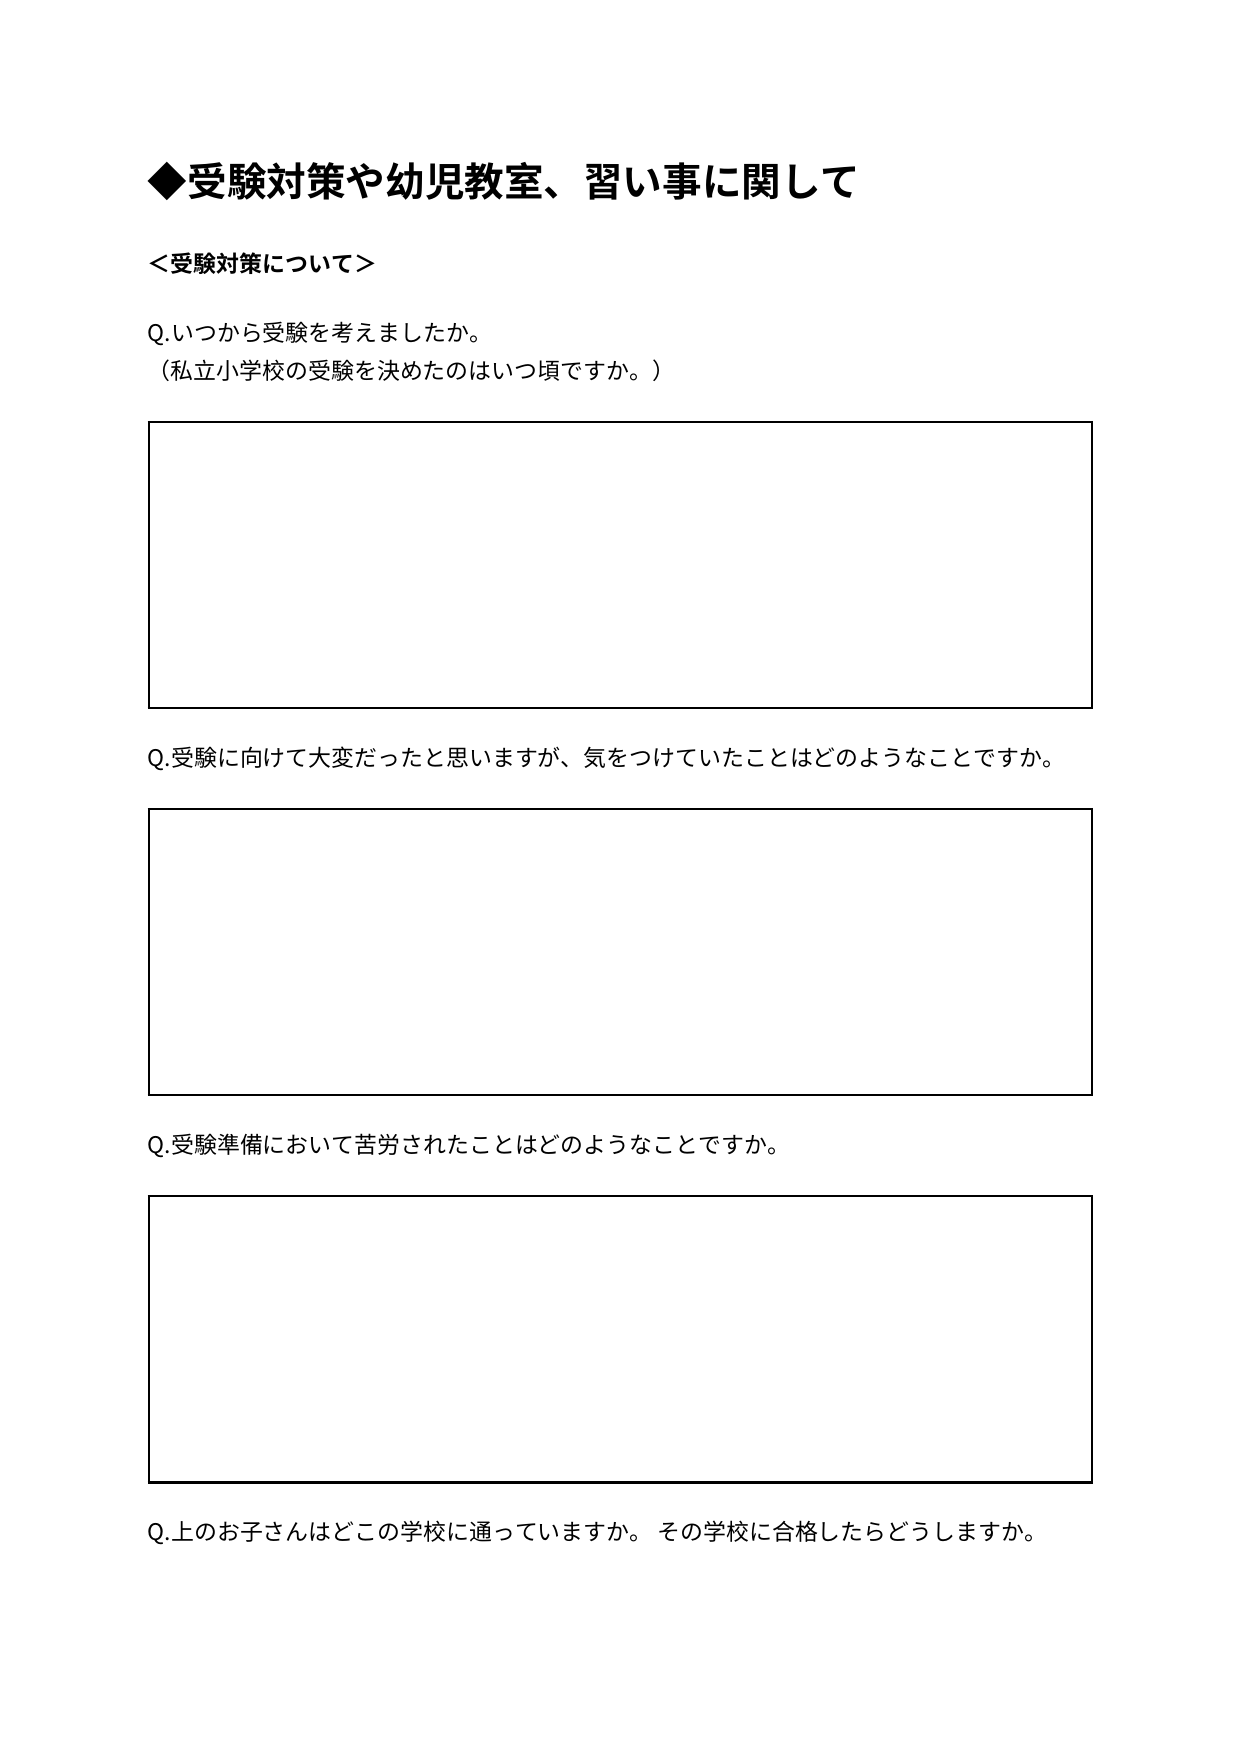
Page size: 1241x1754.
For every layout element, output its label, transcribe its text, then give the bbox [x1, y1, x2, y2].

table_header [150, 423, 1091, 707]
text ＜受験対策について＞ [148, 246, 1090, 279]
text Q.受験準備において苦労されたことはどのようなことですか。 [148, 1127, 1090, 1160]
text Q.受験に向けて大変だったと思いますが、気をつけていたことはどのようなことですか。 [148, 739, 1090, 773]
text （私立小学校の受験を決めたのはいつ頃ですか。） [148, 352, 1090, 386]
table_header [150, 810, 1091, 1094]
text Q.上のお子さんはどこの学校に通っていますか。 その学校に合格したらどうしますか。 [148, 1514, 1090, 1547]
table_header [150, 1197, 1091, 1481]
text Q.いつから受験を考えましたか。 [148, 314, 1090, 348]
subtitle ◆受験対策や幼児教室、習い事に関して [148, 150, 1090, 207]
